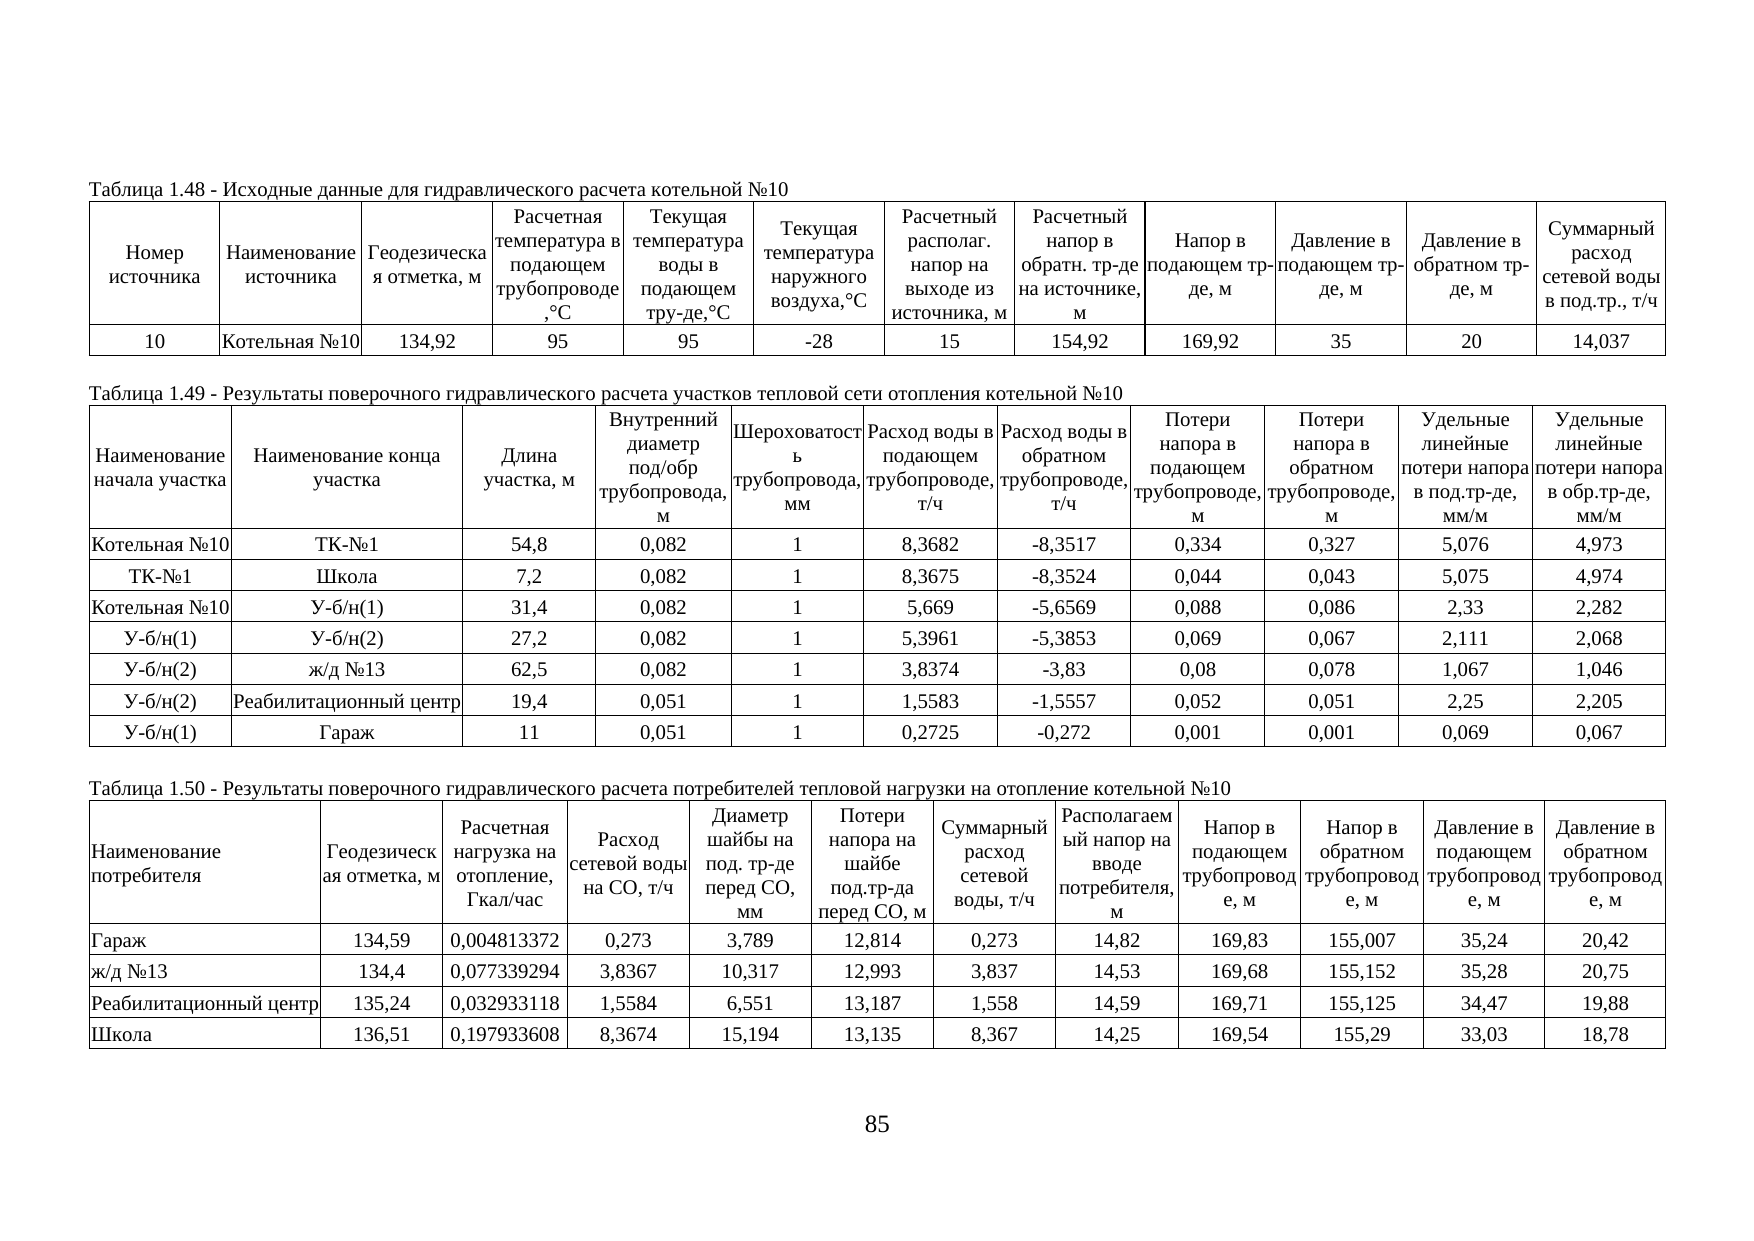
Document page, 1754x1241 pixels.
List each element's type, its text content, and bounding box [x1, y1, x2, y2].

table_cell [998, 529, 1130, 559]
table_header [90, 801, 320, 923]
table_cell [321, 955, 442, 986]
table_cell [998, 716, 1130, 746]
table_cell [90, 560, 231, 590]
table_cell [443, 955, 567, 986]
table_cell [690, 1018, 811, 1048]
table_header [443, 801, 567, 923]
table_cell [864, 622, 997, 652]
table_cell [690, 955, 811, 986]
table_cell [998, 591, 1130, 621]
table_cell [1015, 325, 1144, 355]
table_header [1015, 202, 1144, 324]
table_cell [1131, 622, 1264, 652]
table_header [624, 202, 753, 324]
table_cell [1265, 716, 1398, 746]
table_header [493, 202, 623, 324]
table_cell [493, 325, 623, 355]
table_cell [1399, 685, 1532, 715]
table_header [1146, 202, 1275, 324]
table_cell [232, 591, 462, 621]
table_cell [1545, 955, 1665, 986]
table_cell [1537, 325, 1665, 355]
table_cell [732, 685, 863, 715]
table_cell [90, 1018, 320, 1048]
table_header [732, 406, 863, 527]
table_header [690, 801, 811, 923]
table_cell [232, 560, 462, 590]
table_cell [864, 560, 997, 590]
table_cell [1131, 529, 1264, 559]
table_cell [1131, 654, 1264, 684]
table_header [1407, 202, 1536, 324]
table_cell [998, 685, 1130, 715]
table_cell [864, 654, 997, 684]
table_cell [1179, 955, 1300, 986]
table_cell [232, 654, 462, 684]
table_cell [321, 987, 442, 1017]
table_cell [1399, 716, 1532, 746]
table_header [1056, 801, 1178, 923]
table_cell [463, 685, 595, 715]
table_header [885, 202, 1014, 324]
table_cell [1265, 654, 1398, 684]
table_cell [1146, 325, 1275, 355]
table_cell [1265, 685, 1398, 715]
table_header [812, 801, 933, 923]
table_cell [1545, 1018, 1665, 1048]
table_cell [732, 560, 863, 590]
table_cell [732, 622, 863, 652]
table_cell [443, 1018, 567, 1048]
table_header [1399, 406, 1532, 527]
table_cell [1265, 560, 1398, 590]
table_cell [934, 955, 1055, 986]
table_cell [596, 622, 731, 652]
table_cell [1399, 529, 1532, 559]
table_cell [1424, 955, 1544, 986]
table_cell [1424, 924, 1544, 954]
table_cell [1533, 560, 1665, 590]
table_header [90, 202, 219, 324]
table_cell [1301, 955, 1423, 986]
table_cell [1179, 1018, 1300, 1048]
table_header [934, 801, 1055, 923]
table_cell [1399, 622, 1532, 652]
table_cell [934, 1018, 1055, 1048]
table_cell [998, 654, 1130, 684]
text Таблица . - Исходные данные для гидравлического расчета котельной №10 [89, 177, 1665, 201]
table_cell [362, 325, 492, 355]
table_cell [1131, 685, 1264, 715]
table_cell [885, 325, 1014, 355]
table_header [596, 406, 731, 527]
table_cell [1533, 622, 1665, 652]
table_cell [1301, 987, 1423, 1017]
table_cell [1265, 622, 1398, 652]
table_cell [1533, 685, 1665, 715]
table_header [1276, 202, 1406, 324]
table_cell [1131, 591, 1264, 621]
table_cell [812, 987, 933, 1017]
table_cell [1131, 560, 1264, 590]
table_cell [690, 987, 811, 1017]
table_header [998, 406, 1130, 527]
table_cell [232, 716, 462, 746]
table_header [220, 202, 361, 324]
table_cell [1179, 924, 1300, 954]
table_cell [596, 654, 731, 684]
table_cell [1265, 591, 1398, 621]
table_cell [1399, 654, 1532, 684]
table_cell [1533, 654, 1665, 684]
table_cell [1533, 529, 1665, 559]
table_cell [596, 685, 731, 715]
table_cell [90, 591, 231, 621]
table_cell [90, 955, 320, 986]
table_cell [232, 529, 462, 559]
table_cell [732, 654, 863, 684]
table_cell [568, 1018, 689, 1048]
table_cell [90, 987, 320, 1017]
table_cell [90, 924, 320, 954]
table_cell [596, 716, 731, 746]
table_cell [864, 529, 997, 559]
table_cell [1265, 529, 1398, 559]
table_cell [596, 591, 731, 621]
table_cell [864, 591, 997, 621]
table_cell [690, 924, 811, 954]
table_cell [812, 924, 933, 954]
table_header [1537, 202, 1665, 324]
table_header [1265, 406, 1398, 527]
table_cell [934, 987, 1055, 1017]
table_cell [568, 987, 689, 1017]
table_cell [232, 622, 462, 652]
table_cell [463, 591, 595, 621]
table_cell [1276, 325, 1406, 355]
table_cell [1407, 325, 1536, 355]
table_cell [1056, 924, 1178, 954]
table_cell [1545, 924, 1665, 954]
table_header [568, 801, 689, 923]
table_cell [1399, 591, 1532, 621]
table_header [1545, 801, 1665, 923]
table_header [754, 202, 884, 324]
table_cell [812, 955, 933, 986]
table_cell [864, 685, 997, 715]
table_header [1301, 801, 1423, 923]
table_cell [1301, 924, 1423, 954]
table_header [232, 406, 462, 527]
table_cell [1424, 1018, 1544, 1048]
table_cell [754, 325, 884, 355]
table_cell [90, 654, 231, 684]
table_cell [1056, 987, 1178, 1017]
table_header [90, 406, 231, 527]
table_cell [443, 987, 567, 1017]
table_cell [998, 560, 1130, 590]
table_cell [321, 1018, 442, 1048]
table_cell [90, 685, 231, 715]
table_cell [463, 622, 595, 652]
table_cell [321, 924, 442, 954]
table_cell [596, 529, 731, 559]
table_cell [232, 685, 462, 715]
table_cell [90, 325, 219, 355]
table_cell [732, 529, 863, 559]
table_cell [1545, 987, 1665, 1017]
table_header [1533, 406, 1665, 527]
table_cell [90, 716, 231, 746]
text Таблица . - Результаты поверочного гидравлического расчета потребителей тепловой нагрузки на отопление котельной №10 [89, 776, 1665, 800]
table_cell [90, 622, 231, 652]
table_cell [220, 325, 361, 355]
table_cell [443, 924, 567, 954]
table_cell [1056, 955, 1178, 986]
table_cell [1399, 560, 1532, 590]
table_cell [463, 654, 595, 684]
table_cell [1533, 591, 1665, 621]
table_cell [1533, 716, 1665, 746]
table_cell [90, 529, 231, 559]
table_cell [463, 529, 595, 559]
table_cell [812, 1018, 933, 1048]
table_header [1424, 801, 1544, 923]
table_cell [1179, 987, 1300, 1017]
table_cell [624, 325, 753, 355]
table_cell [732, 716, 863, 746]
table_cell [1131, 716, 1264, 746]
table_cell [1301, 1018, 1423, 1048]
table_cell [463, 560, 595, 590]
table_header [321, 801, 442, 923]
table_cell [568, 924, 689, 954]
text Таблица . - Результаты поверочного гидравлического расчета участков тепловой сети отопления котельной №10 [89, 381, 1665, 404]
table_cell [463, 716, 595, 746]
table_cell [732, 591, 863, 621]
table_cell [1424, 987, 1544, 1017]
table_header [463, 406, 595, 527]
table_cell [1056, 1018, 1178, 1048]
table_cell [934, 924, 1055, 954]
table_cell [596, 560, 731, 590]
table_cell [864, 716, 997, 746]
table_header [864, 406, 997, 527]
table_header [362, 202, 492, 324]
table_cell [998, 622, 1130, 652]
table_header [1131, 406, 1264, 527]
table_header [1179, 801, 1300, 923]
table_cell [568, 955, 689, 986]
